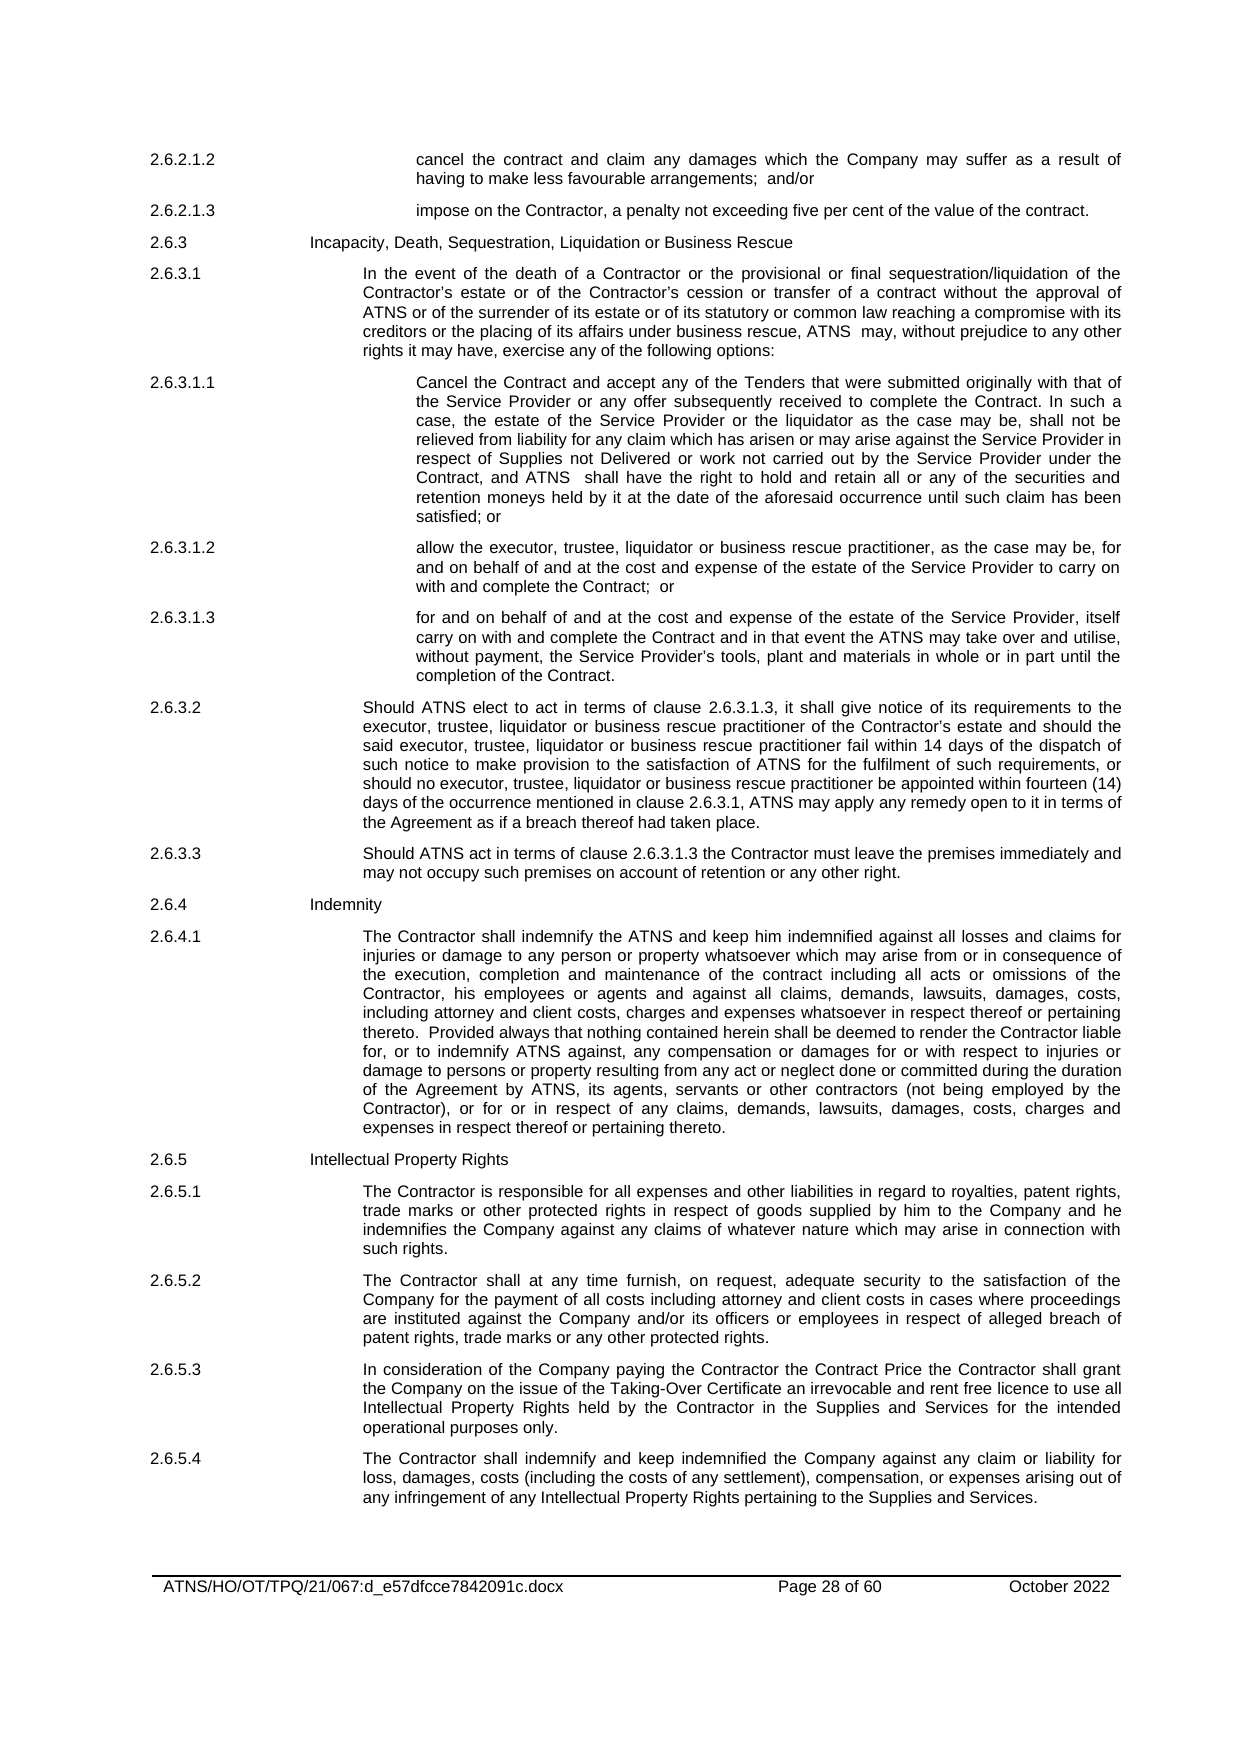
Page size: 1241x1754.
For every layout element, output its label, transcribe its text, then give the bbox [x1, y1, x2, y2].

subtitle Incapacity, Death, Sequestration, Liquidation or Business Rescue [150, 232, 1122, 252]
subtitle Cancel the Contract and accept any of the Tenders that were submitted originally with that of the Service Provider or any offer subsequently received to complete the Contract. In such a case, the estate of the Service Provider or the liquidator as the case may be, shall not be relieved from liability for any claim which has arisen or may arise against the Service Provider in respect of Supplies not Delivered or work not carried out by the Service Provider under the Contract, and ATNS shall have the right to hold and retain all or any of the securities and retention moneys held by it at the date of the aforesaid occurrence until such claim has been satisfied; or [150, 372, 1122, 526]
subtitle The Contractor is responsible for all expenses and other liabilities in regard to royalties, patent rights, trade marks or other protected rights in respect of goods supplied by him to the Company and he indemnifies the Company against any claims of whatever nature which may arise in connection with such rights. [150, 1182, 1122, 1258]
subtitle Should ATNS elect to act in terms of clause 2.6.3.1.3, it shall give notice of its requirements to the executor, trustee, liquidator or business rescue practitioner of the Contractor’s estate and should the said executor, trustee, liquidator or business rescue practitioner fail within 14 days of the dispatch of such notice to make provision to the satisfaction of ATNS for the fulfilment of such requirements, or should no executor, trustee, liquidator or business rescue practitioner be appointed within fourteen (14) days of the occurrence mentioned in clause 2.6.3.1, ATNS may apply any remedy open to it in terms of the Agreement as if a breach thereof had taken place. [150, 697, 1122, 832]
subtitle allow the executor, trustee, liquidator or business rescue practitioner, as the case may be, for and on behalf of and at the cost and expense of the estate of the Service Provider to carry on with and complete the Contract; or [150, 538, 1122, 596]
subtitle The Contractor shall indemnify the ATNS and keep him indemnified against all losses and claims for injuries or damage to any person or property whatsoever which may arise from or in consequence of the execution, completion and maintenance of the contract including all acts or omissions of the Contractor, his employees or agents and against all claims, demands, lawsuits, damages, costs, including attorney and client costs, charges and expenses whatsoever in respect thereof or pertaining thereto. Provided always that nothing contained herein shall be deemed to render the Contractor liable for, or to indemnify ATNS against, any compensation or damages for or with respect to injuries or damage to persons or property resulting from any act or neglect done or committed during the duration of the Agreement by ATNS, its agents, servants or other contractors (not being employed by the Contractor), or for or in respect of any claims, demands, lawsuits, damages, costs, charges and expenses in respect thereof or pertaining thereto. [150, 927, 1122, 1137]
subtitle In the event of the death of a Contractor or the provisional or final sequestration/liquidation of the Contractor’s estate or of the Contractor’s cession or transfer of a contract without the approval of ATNS or of the surrender of its estate or of its statutory or common law reaching a compromise with its creditors or the placing of its affairs under business rescue, ATNS may, without prejudice to any other rights it may have, exercise any of the following options: [150, 264, 1122, 360]
subtitle for and on behalf of and at the cost and expense of the estate of the Service Provider, itself carry on with and complete the Contract and in that event the ATNS may take over and utilise, without payment, the Service Provider’s tools, plant and materials in whole or in part until the completion of the Contract. [150, 608, 1122, 685]
subtitle Intellectual Property Rights [150, 1150, 1122, 1169]
subtitle The Contractor shall at any time furnish, on request, adequate security to the satisfaction of the Company for the payment of all costs including attorney and client costs in cases where proceedings are instituted against the Company and/or its officers or employees in respect of alleged breach of patent rights, trade marks or any other protected rights. [150, 1271, 1122, 1347]
subtitle In consideration of the Company paying the Contractor the Contract Price the Contractor shall grant the Company on the issue of the Taking-Over Certificate an irrevocable and rent free licence to use all Intellectual Property Rights held by the Contractor in the Supplies and Services for the intended operational purposes only. [150, 1360, 1122, 1437]
subtitle Should ATNS act in terms of clause 2.6.3.1.3 the Contractor must leave the premises immediately and may not occupy such premises on account of retention or any other right. [150, 844, 1122, 882]
subtitle impose on the Contractor, a penalty not exceeding five per cent of the value of the contract. [150, 201, 1122, 220]
subtitle The Contractor shall indemnify and keep indemnified the Company against any claim or liability for loss, damages, costs (including the costs of any settlement), compensation, or expenses arising out of any infringement of any Intellectual Property Rights pertaining to the Supplies and Services. [150, 1449, 1122, 1507]
subtitle Indemnity [150, 895, 1122, 914]
subtitle cancel the contract and claim any damages which the Company may suffer as a result of having to make less favourable arrangements; and/or [150, 150, 1122, 188]
